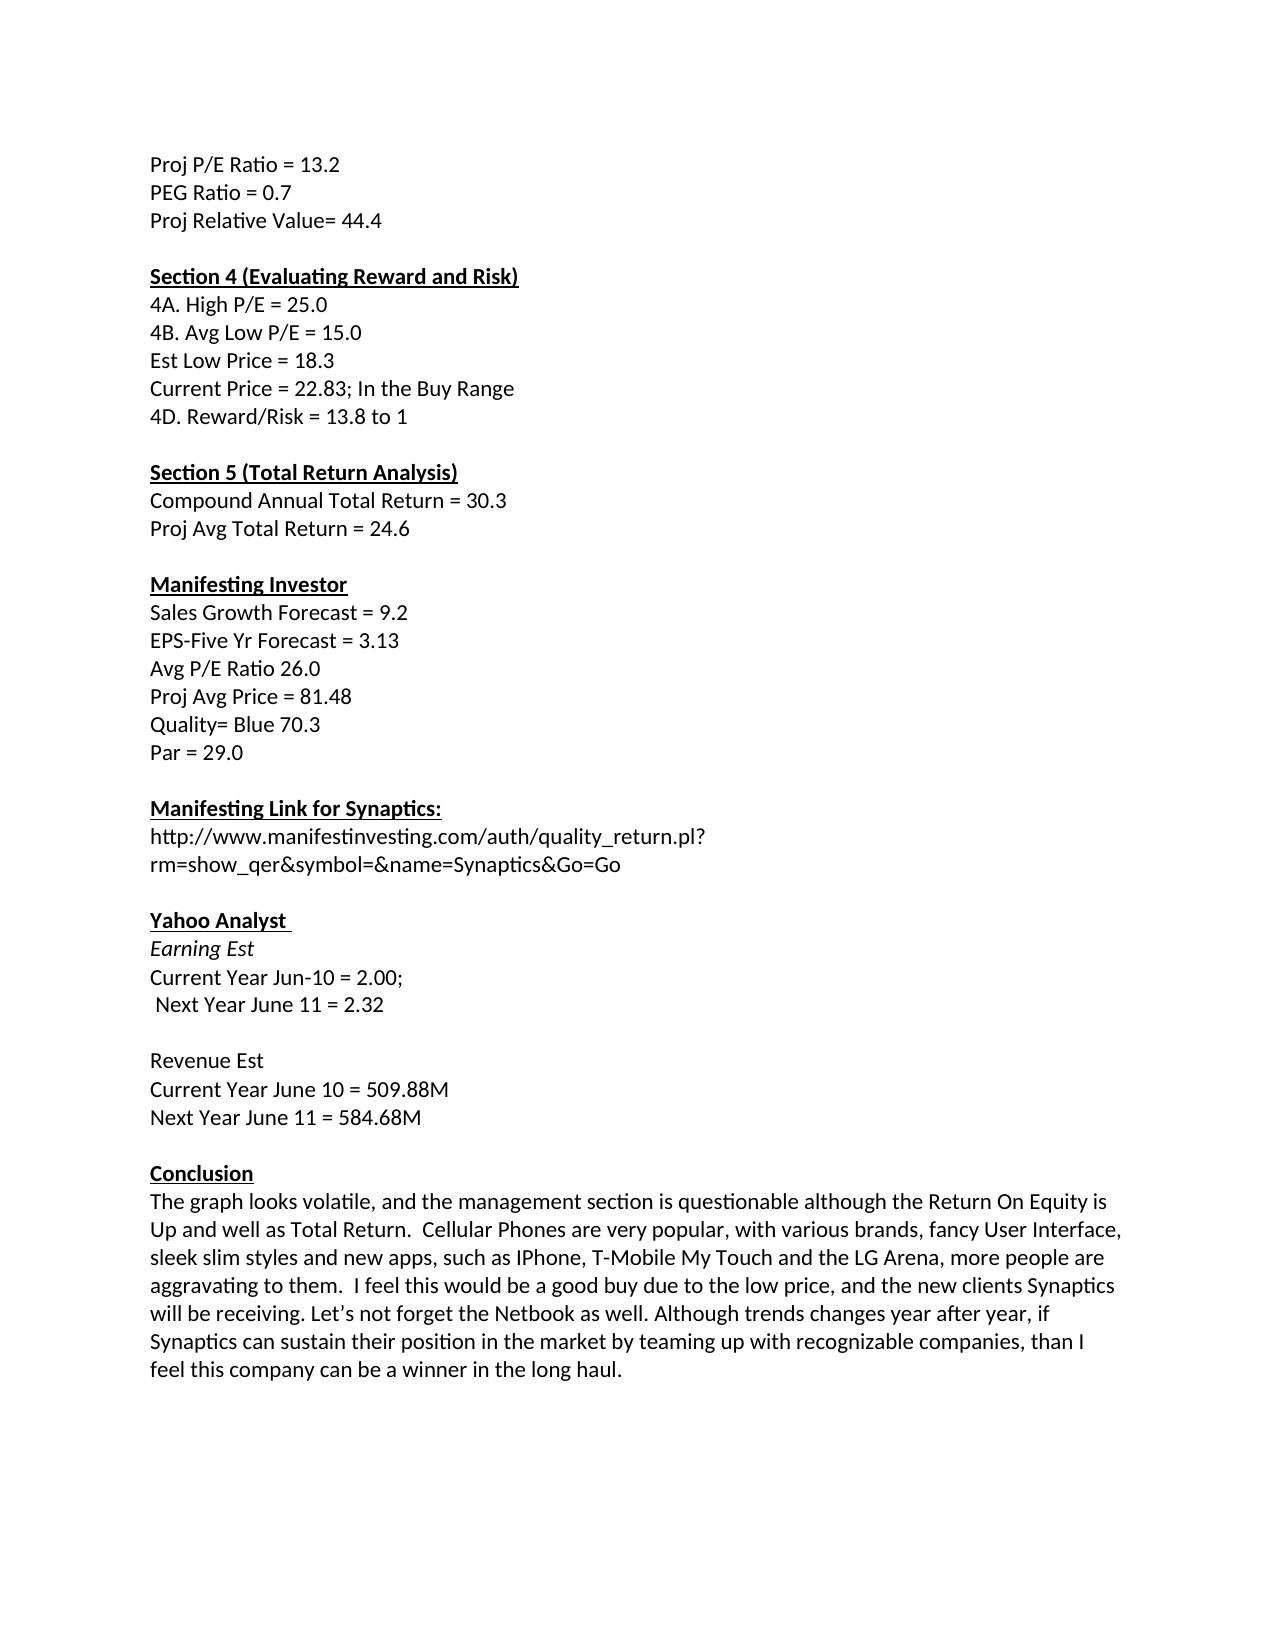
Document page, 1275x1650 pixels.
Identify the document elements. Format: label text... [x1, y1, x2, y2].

text PEG Ratio = 0.7 [150, 178, 1125, 206]
text Current Year June 10 = 509.88M [150, 1075, 1125, 1103]
text Conclusion [150, 1159, 1125, 1187]
text 4B. Avg Low P/E = 15.0 [150, 318, 1125, 346]
text Est Low Price = 18.3 [150, 346, 1125, 374]
text 4A. High P/E = 25.0 [150, 290, 1125, 318]
text Proj Avg Total Return = 24.6 [150, 514, 1125, 542]
text Quality= Blue 70.3 [150, 710, 1125, 738]
text Par = 29.0 [150, 738, 1125, 766]
text Yahoo Analyst [150, 907, 1125, 934]
text Revenue Est [150, 1047, 1125, 1075]
text Proj Relative Value= 44.4 [150, 206, 1125, 234]
text Proj P/E Ratio = 13.2 [150, 150, 1125, 178]
text Next Year June 11 = 2.32 [150, 991, 1125, 1019]
text Section 5 (Total Return Analysis) [150, 458, 1125, 486]
text Manifesting Link for Synaptics: [150, 794, 1125, 822]
text Current Year Jun-10 = 2.00; [150, 963, 1125, 991]
text Current Price = 22.83; In the Buy Range [150, 374, 1125, 402]
text Proj Avg Price = 81.48 [150, 682, 1125, 710]
text EPS-Five Yr Forecast = 3.13 [150, 626, 1125, 654]
text Compound Annual Total Return = 30.3 [150, 486, 1125, 514]
text 4D. Reward/Risk = 13.8 to 1 [150, 402, 1125, 430]
text Avg P/E Ratio 26.0 [150, 654, 1125, 682]
text http://www.manifestinvesting.com/auth/quality_return.pl?rm=show_qer&symbol=&name=Synaptics&Go=Go [150, 822, 1125, 878]
text Next Year June 11 = 584.68M [150, 1103, 1125, 1131]
text Sales Growth Forecast = 9.2 [150, 598, 1125, 626]
text Section 4 (Evaluating Reward and Risk) [150, 262, 1125, 290]
text The graph looks volatile, and the management section is questionable although the Return On Equity is Up and well as Total Return. Cellular Phones are very popular, with various brands, fancy User Interface, sleek slim styles and new apps, such as IPhone, T-Mobile My Touch and the LG Arena, more people are aggravating to them. I feel this would be a good buy due to the low price, and the new clients Synaptics will be receiving. Let’s not forget the Netbook as well. Although trends changes year after year, if Synaptics can sustain their position in the market by teaming up with recognizable companies, than I feel this company can be a winner in the long haul. [150, 1187, 1125, 1383]
text Earning Est [150, 934, 1125, 963]
text Manifesting Investor [150, 570, 1125, 598]
